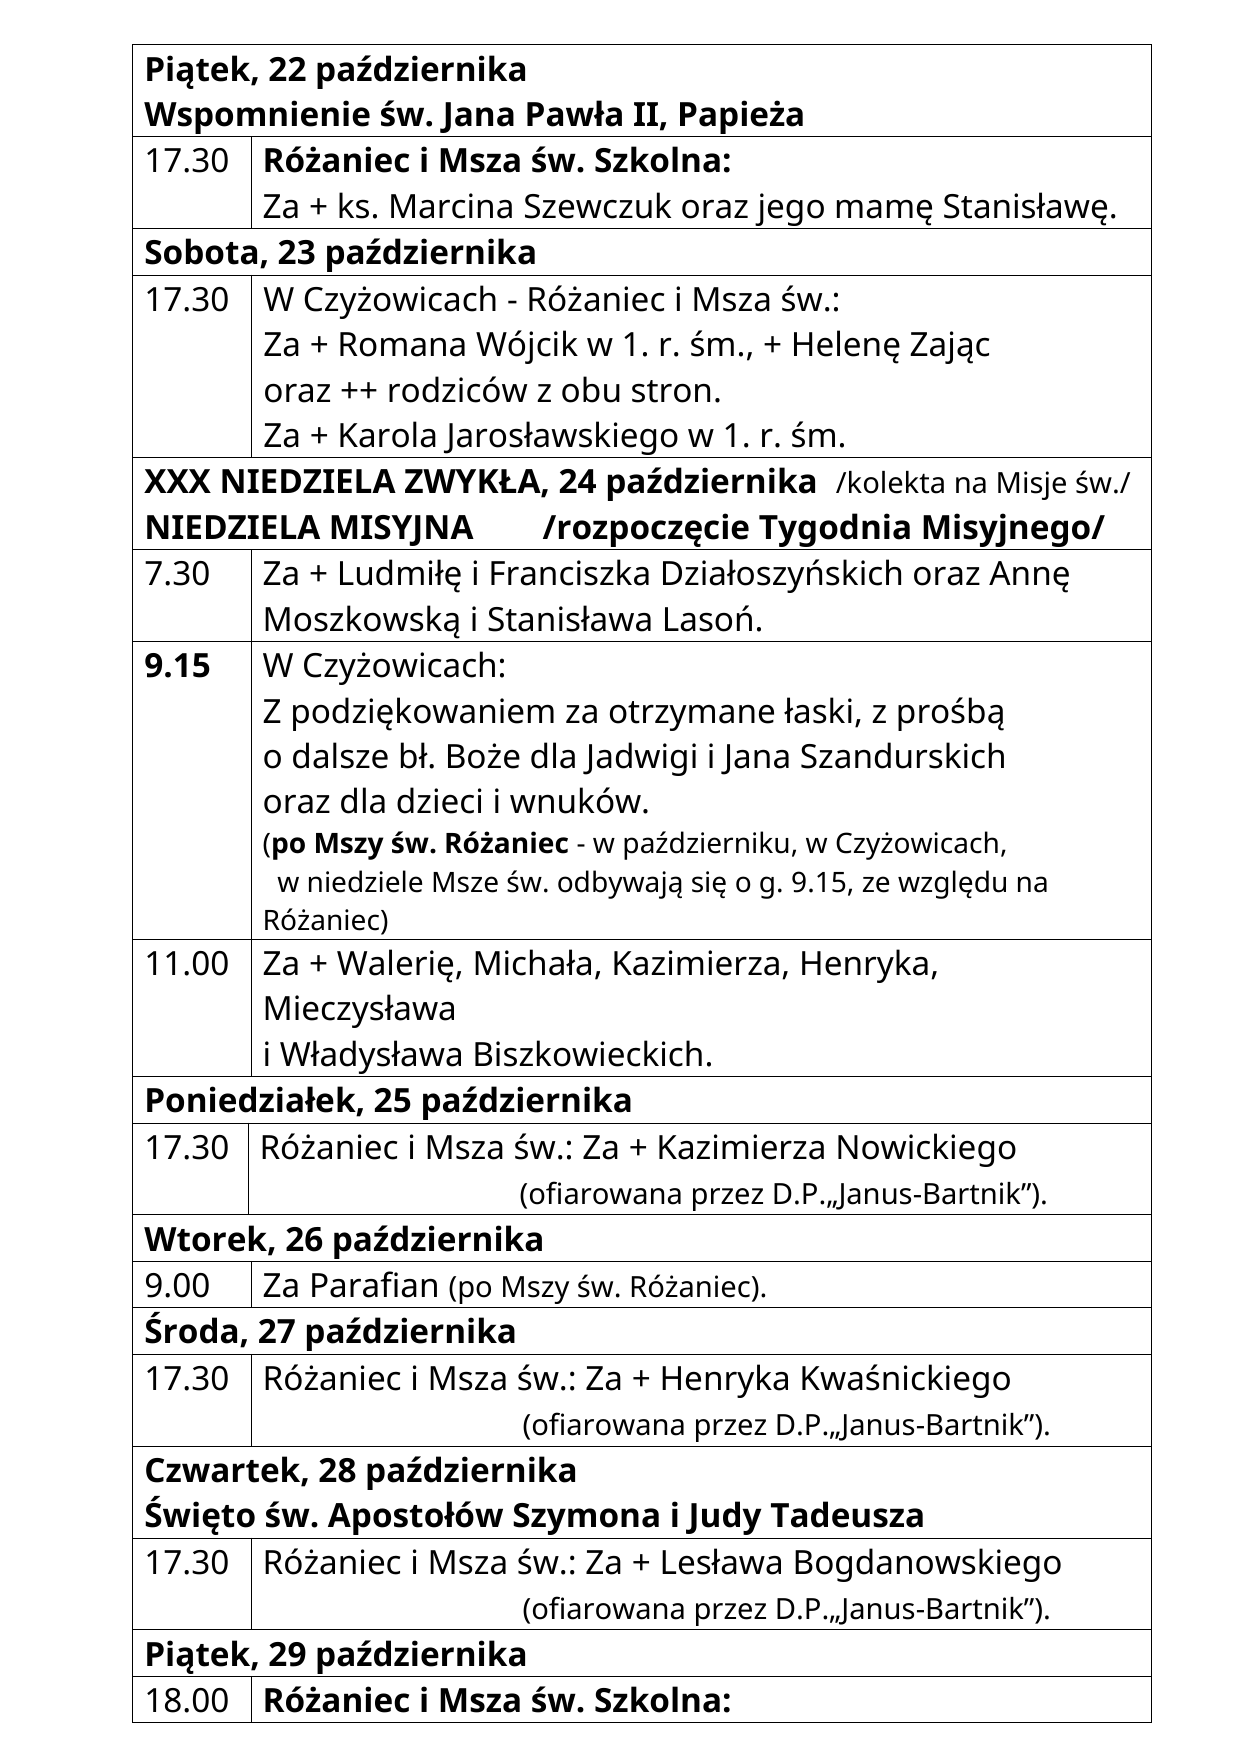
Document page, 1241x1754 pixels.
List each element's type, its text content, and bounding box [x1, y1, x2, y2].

table_cell Poniedziałek, 25 października [133, 1077, 1151, 1122]
table_cell 7.30 [133, 550, 251, 641]
table_cell 17.30 [133, 1355, 251, 1446]
table_cell 17.30 [133, 276, 251, 457]
table_cell 18.00 [133, 1677, 251, 1722]
table_cell 11.00 [133, 940, 251, 1076]
table_cell Piątek, 29 października [133, 1630, 1151, 1676]
table_cell W Czyżowicach - Różaniec i Msza św.: Za + Romana Wójcik w 1. r. śm., + Helenę Zając oraz ++ rodziców z obu stron. Za + Karola Jarosławskiego w 1. r. śm. [252, 276, 1151, 457]
table_cell Różaniec i Msza św.: Za + Lesława Bogdanowskiego (ofiarowana przez D.P.„Janus-Bartnik”). [252, 1539, 1151, 1629]
table_cell 17.30 [133, 1539, 251, 1629]
table_cell 17.30 [133, 1124, 248, 1214]
table_cell 17.30 [133, 137, 251, 228]
table_cell Różaniec i Msza św.: Za + Henryka Kwaśnickiego (ofiarowana przez D.P.„Janus-Bartnik”). [252, 1355, 1151, 1446]
table_cell Środa, 27 października [133, 1308, 1151, 1354]
table_cell Za + Ludmiłę i Franciszka Działoszyńskich oraz Annę Moszkowską i Stanisława Lasoń. [252, 550, 1151, 641]
table_cell 9.00 [133, 1262, 251, 1307]
table_cell Czwartek, 28 października Święto św. Apostołów Szymona i Judy Tadeusza [133, 1447, 1151, 1537]
table_cell Za + Walerię, Michała, Kazimierza, Henryka, Mieczysława i Władysława Biszkowieckich. [252, 940, 1151, 1076]
table_cell Za Parafian (po Mszy św. Różaniec). [252, 1262, 1151, 1307]
table_cell Różaniec i Msza św.: Za + Kazimierza Nowickiego (ofiarowana przez D.P.„Janus-Bartnik”). [249, 1124, 1151, 1214]
table_cell Piątek, 22 października Wspomnienie św. Jana Pawła II, Papieża [133, 45, 1151, 136]
table_cell Sobota, 23 października [133, 229, 1151, 274]
table_cell Wtorek, 26 października [133, 1215, 1151, 1261]
table_cell XXX NIEDZIELA ZWYKŁA, 24 października /kolekta na Misje św./ NIEDZIELA MISYJNA /rozpoczęcie Tygodnia Misyjnego/ [133, 458, 1151, 549]
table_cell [252, 1677, 1151, 1722]
table_cell Różaniec i Msza św. Szkolna: Za + ks. Marcina Szewczuk oraz jego mamę Stanisławę. [252, 137, 1151, 228]
table_cell W Czyżowicach: Z podziękowaniem za otrzymane łaski, z prośbą o dalsze bł. Boże dla Jadwigi i Jana Szandurskich oraz dla dzieci i wnuków. (po Mszy św. Różaniec - w październiku, w Czyżowicach, w niedziele Msze św. odbywają się o g. 9.15, ze względu na Różaniec) [252, 642, 1151, 939]
table_cell 9.15 [133, 642, 251, 939]
